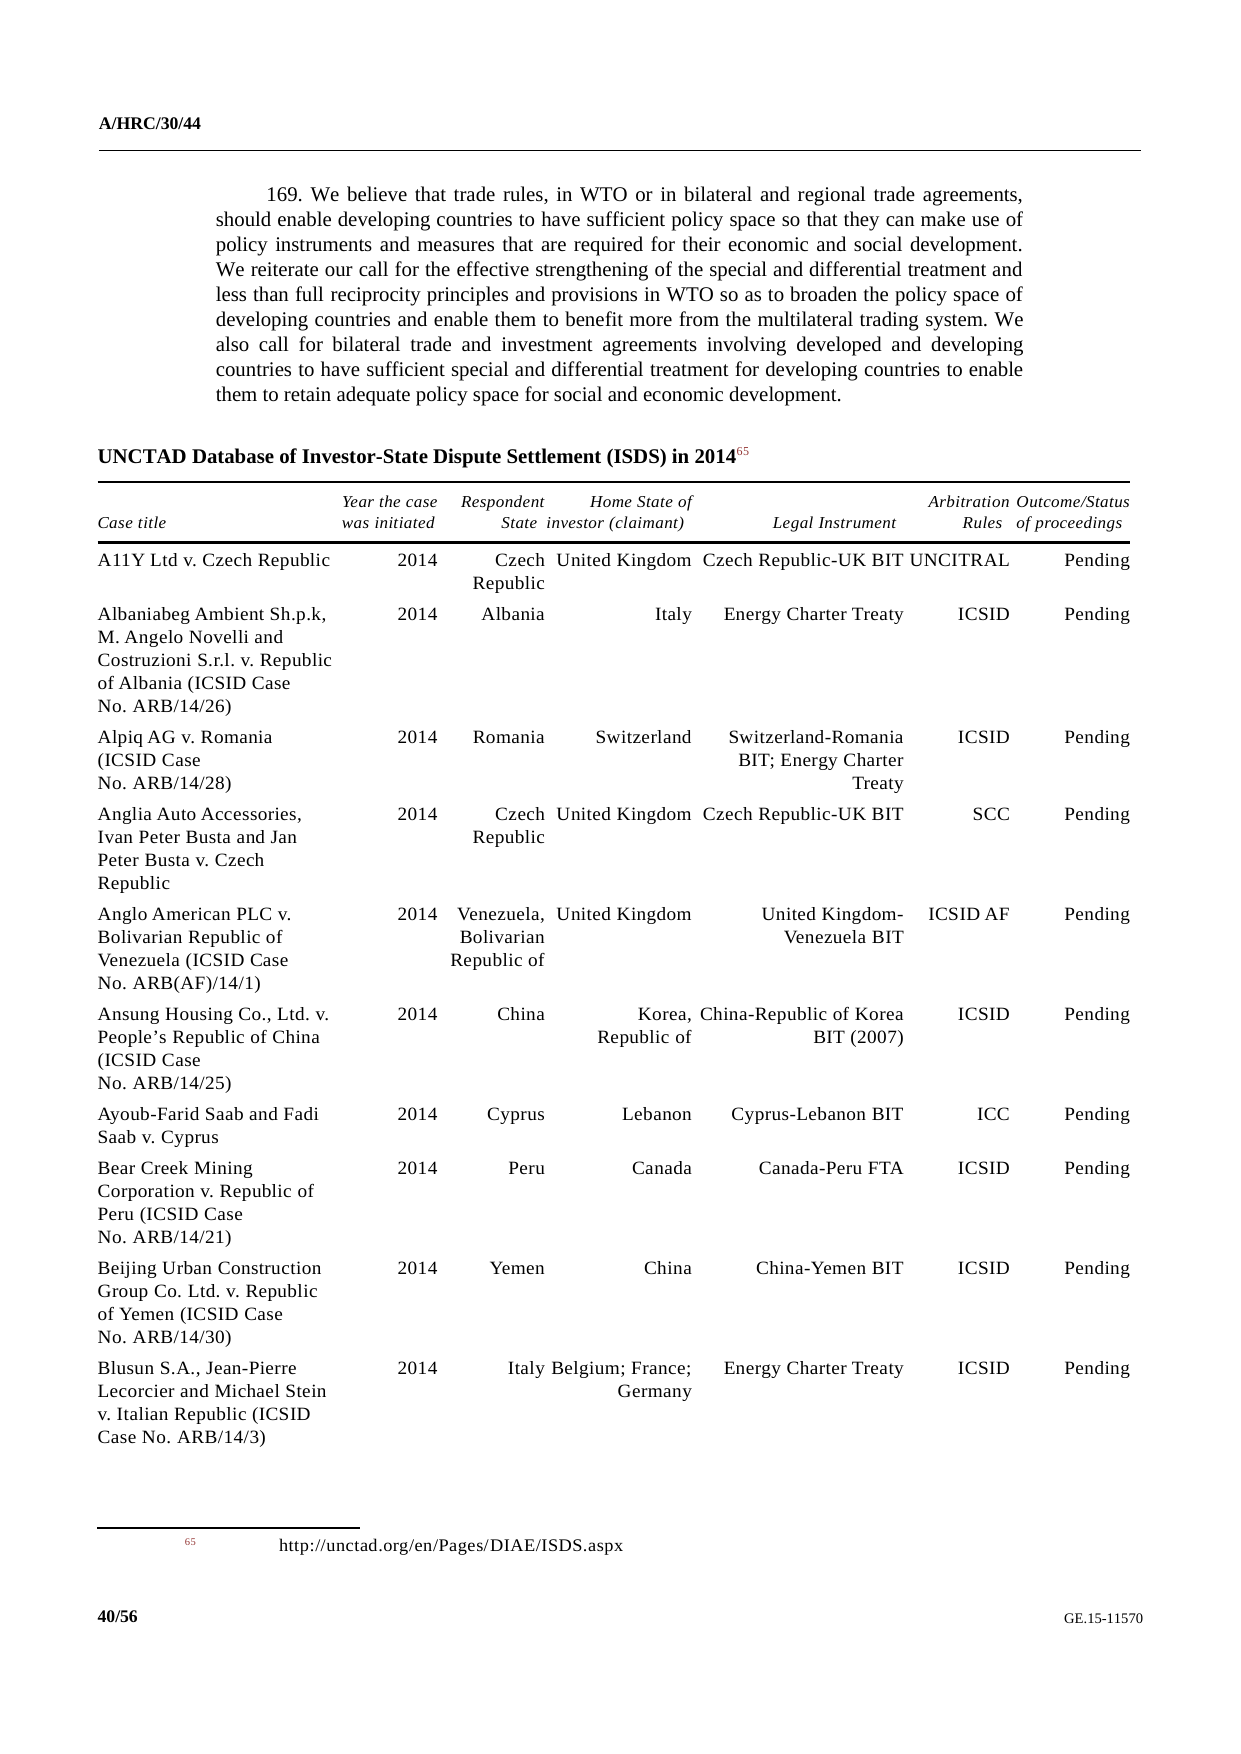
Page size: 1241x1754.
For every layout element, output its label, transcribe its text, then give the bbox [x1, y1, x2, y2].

table_cell United Kingdom [545, 898, 697, 998]
table_cell Energy Charter Treaty [698, 598, 904, 721]
table_cell Cyprus [437, 1098, 544, 1152]
table_cell Korea, Republic of [545, 998, 697, 1098]
table_cell Pending [1010, 898, 1130, 998]
table_cell Energy Charter Treaty [698, 1352, 904, 1452]
table_cell Canada-Peru FTA [698, 1152, 904, 1252]
table_cell Yemen [437, 1252, 544, 1352]
table_cell 2014 [334, 721, 437, 798]
table_cell China [545, 1252, 697, 1352]
table_cell China-Yemen BIT [698, 1252, 904, 1352]
table_header Arbitration Rules [904, 483, 1009, 541]
table_cell Venezuela, Bolivarian Republic of [437, 898, 544, 998]
table_cell Alpiq AG v. Romania (ICSID Case No. ARB/14/28) [98, 721, 334, 798]
table_cell Switzerland [545, 721, 697, 798]
table_cell ICSID [904, 1252, 1009, 1352]
table_cell ICSID [904, 1352, 1009, 1452]
table_cell 2014 [334, 544, 437, 598]
table_cell UNCITRAL [904, 544, 1009, 598]
table_cell Pending [1010, 998, 1130, 1098]
table_cell United Kingdom-Venezuela BIT [698, 898, 904, 998]
table_header Home State of investor (claimant) [545, 483, 697, 541]
table_cell Peru [437, 1152, 544, 1252]
table_cell Pending [1010, 721, 1130, 798]
table_header Legal Instrument [698, 483, 904, 541]
table_cell 2014 [334, 1098, 437, 1152]
text 169. We believe that trade rules, in WTO or in bilateral and regional trade agreements, should enable developing countries to have sufficient policy space so that they can make use of policy instruments and measures that are required for their economic and social development. We reiterate our call for the effective strengthening of the special and differential treatment and less than full reciprocity principles and provisions in WTO so as to broaden the policy space of developing countries and enable them to benefit more from the multilateral trading system. We also call for bilateral trade and investment agreements involving developed and developing countries to have sufficient special and differential treatment for developing countries to enable them to retain adequate policy space for social and economic development. [216, 181, 1024, 406]
table_cell Ansung Housing Co., Ltd. v. Peopleʼs Republic of China (ICSID Case No. ARB/14/25) [98, 998, 334, 1098]
table_cell A11Y Ltd v. Czech Republic [98, 544, 334, 598]
table_cell United Kingdom [545, 798, 697, 898]
table_cell Anglo American PLC v. Bolivarian Republic of Venezuela (ICSID Case No. ARB(AF)/14/1) [98, 898, 334, 998]
table_cell SCC [904, 798, 1009, 898]
table_cell Czech Republic-UK BIT [698, 544, 904, 598]
text UNCTAD Database of Investor-State Dispute Settlement (ISDS) in 2014 [97, 444, 1024, 469]
table_cell ICSID [904, 598, 1009, 721]
table_cell China [437, 998, 544, 1098]
table_header Outcome/Status of proceedings [1010, 483, 1130, 541]
table_cell Albania [437, 598, 544, 721]
table_cell Albaniabeg Ambient Sh.p.k, M. Angelo Novelli and Costruzioni S.r.l. v. Republic of Albania (ICSID Case No. ARB/14/26) [98, 598, 334, 721]
table_header Respondent State [437, 483, 544, 541]
table_cell Beijing Urban Construction Group Co. Ltd. v. Republic of Yemen (ICSID Case No. ARB/14/30) [98, 1252, 334, 1352]
table_cell 2014 [334, 798, 437, 898]
table_cell 2014 [334, 1152, 437, 1252]
table_cell Czech Republic [437, 798, 544, 898]
table_cell 2014 [334, 598, 437, 721]
table_cell Pending [1010, 1098, 1130, 1152]
table_cell ICSID [904, 1152, 1009, 1252]
table_cell Cyprus-Lebanon BIT [698, 1098, 904, 1152]
table_cell Switzerland-Romania BIT; Energy Charter Treaty [698, 721, 904, 798]
table_cell 2014 [334, 898, 437, 998]
table_cell Blusun S.A., Jean-Pierre Lecorcier and Michael Stein v. Italian Republic (ICSID Case No. ARB/14/3) [98, 1352, 334, 1452]
table_cell ICSID AF [904, 898, 1009, 998]
table_cell Pending [1010, 798, 1130, 898]
table_cell Ayoub-Farid Saab and Fadi Saab v. Cyprus [98, 1098, 334, 1152]
table_cell Italy [437, 1352, 544, 1452]
table_cell China-Republic of Korea BIT (2007) [698, 998, 904, 1098]
table_header Year the case was initiated [334, 483, 437, 541]
table_cell Pending [1010, 1152, 1130, 1252]
table_cell 2014 [334, 1352, 437, 1452]
table_header Case title [98, 483, 334, 541]
table_cell Romania [437, 721, 544, 798]
table_cell Pending [1010, 1252, 1130, 1352]
table_cell Bear Creek Mining Corporation v. Republic of Peru (ICSID Case No. ARB/14/21) [98, 1152, 334, 1252]
table_cell 2014 [334, 998, 437, 1098]
table_cell Lebanon [545, 1098, 697, 1152]
table_cell Pending [1010, 1352, 1130, 1452]
table_cell ICSID [904, 998, 1009, 1098]
table_cell Pending [1010, 598, 1130, 721]
table_cell ICSID [904, 721, 1009, 798]
table_cell Pending [1010, 544, 1130, 598]
table_cell Czech Republic-UK BIT [698, 798, 904, 898]
table_cell ICC [904, 1098, 1009, 1152]
table_cell Anglia Auto Accessories, Ivan Peter Busta and Jan Peter Busta v. Czech Republic [98, 798, 334, 898]
table_cell United Kingdom [545, 544, 697, 598]
table_cell Canada [545, 1152, 697, 1252]
table_cell 2014 [334, 1252, 437, 1352]
table_cell Italy [545, 598, 697, 721]
table_cell Belgium; France; Germany [545, 1352, 697, 1452]
table_cell Czech Republic [437, 544, 544, 598]
